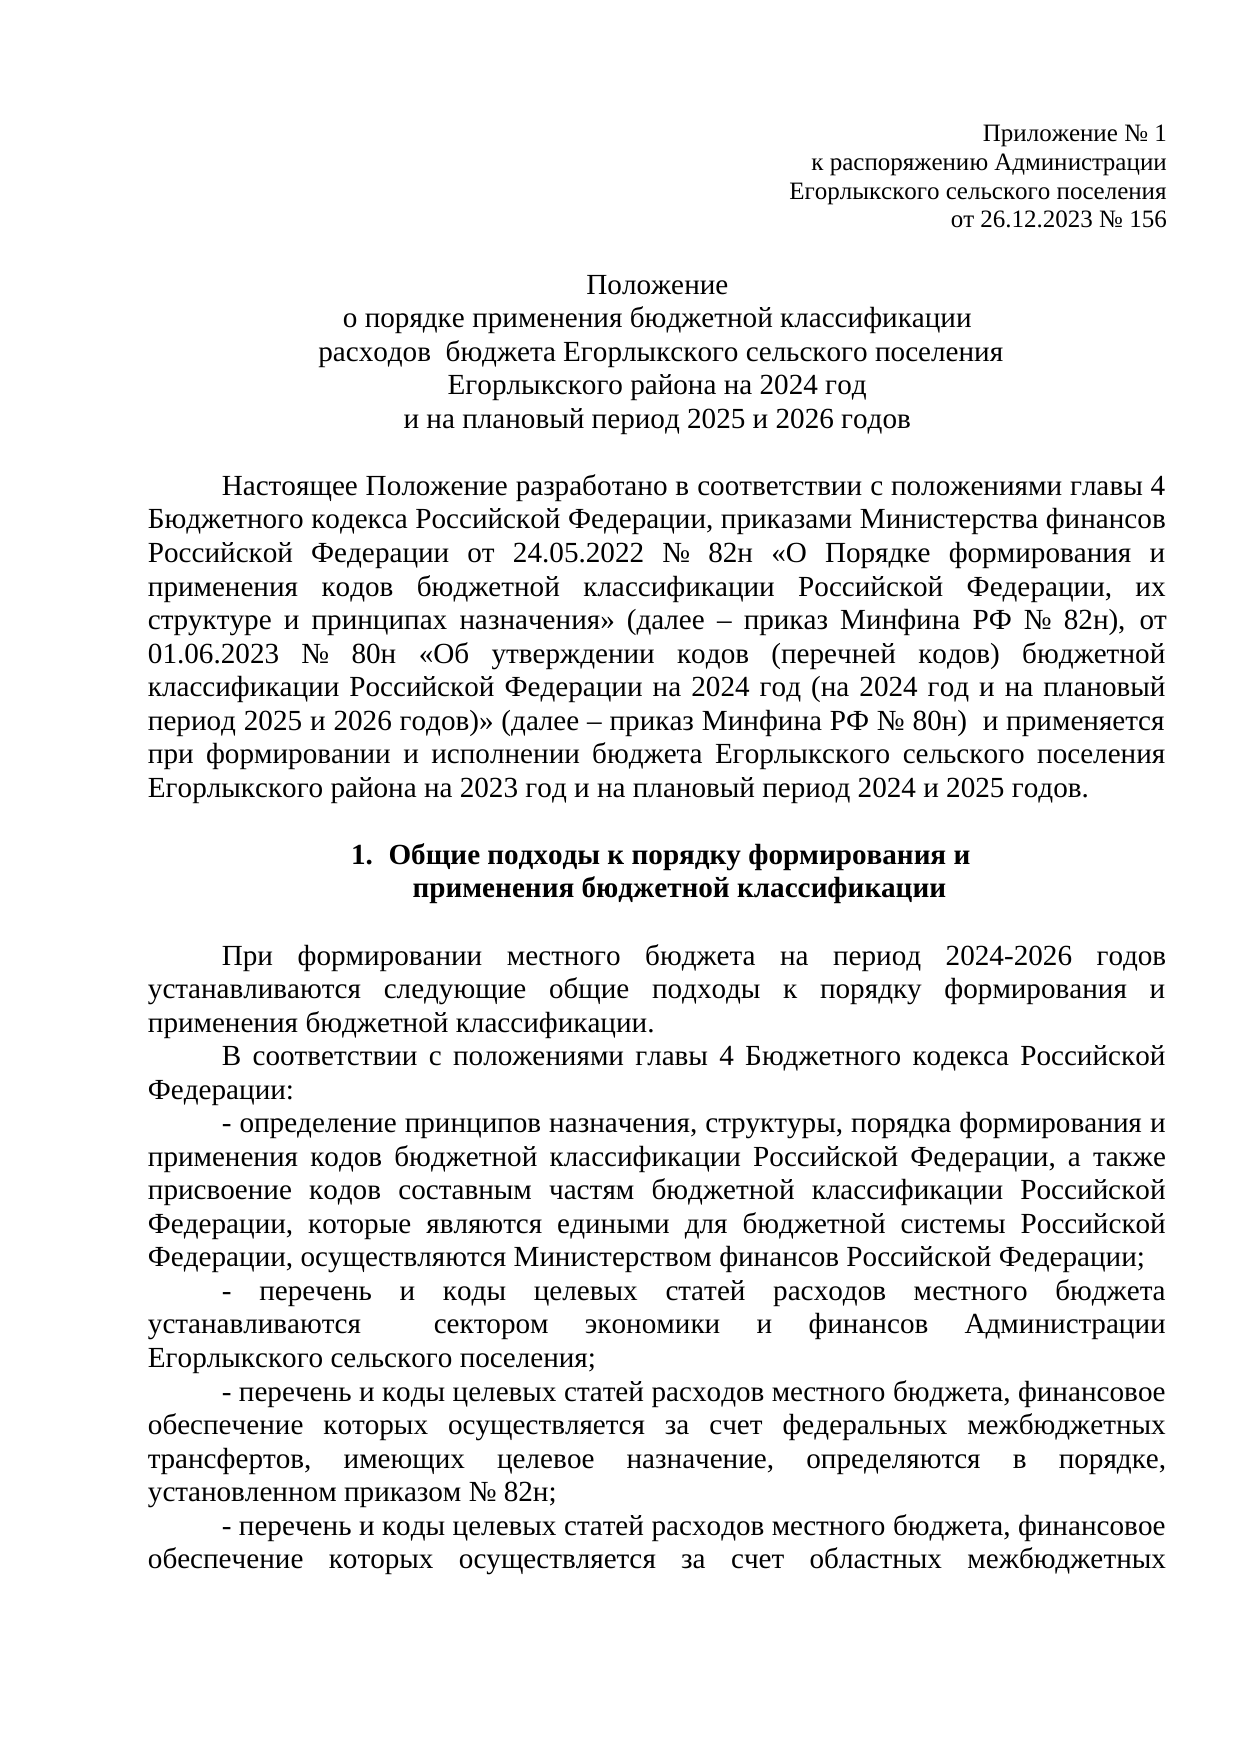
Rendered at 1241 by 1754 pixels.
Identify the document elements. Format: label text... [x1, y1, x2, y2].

text При формировании местного бюджета на период 2024-2026 годов устанавливаются следующие общие подходы к порядку формирования и применения бюджетной классификации. [148, 938, 1167, 1038]
text Егорлыкского сельского поселения [148, 176, 1167, 204]
text расходов бюджета Егорлыкского сельского поселения [148, 334, 1167, 367]
list Общие подходы к порядку формирования и [154, 837, 1167, 871]
text В соответствии с положениями главы 4 Бюджетного кодекса Российской Федерации: [148, 1038, 1167, 1105]
text Приложение № 1 [148, 118, 1167, 147]
text Настоящее Положение разработано в соответствии с положениями главы 4 Бюджетного кодекса Российской Федерации, приказами Министерства финансов Российской Федерации от 24.05.2022 № 82н «О Порядке формирования и применения кодов бюджетной классификации Российской Федерации, их структуре и принципах назначения» (далее – приказ Минфина РФ № 82н), от 01.06.2023 № 80н «Об утверждении кодов (перечней кодов) бюджетной классификации Российской Федерации на 2024 год (на 2024 год и на плановый период 2025 и 2026 годов)» (далее – приказ Минфина РФ № 80н) и применяется при формировании и исполнении бюджета Егорлыкского сельского поселения Егорлыкского района на 2023 год и на плановый период 2024 и 2025 годов. [148, 468, 1167, 803]
text от 26.12.2023 № 156 [148, 204, 1167, 233]
text - перечень и коды целевых статей расходов местного бюджета устанавливаются сектором экономики и финансов Администрации Егорлыкского сельского поселения; [148, 1273, 1167, 1374]
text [148, 1508, 1167, 1575]
text - определение принципов назначения, структуры, порядка формирования и применения кодов бюджетной классификации Российской Федерации, а также присвоение кодов составным частям бюджетной классификации Российской Федерации, которые являются едиными для бюджетной системы Российской Федерации, осуществляются Министерством финансов Российской Федерации; [148, 1105, 1167, 1273]
text о порядке применения бюджетной классификации [148, 300, 1167, 334]
text - перечень и коды целевых статей расходов местного бюджета, финансовое обеспечение которых осуществляется за счет федеральных межбюджетных трансфертов, имеющих целевое назначение, определяются в порядке, установленном приказом № 82н; [148, 1374, 1167, 1508]
text Положение [148, 267, 1167, 300]
text к распоряжению Администрации [148, 147, 1167, 176]
text и на плановый период 2025 и 2026 годов [148, 401, 1167, 434]
text Егорлыкского района на 2024 год [148, 367, 1167, 401]
text применения бюджетной классификации [192, 871, 1167, 904]
